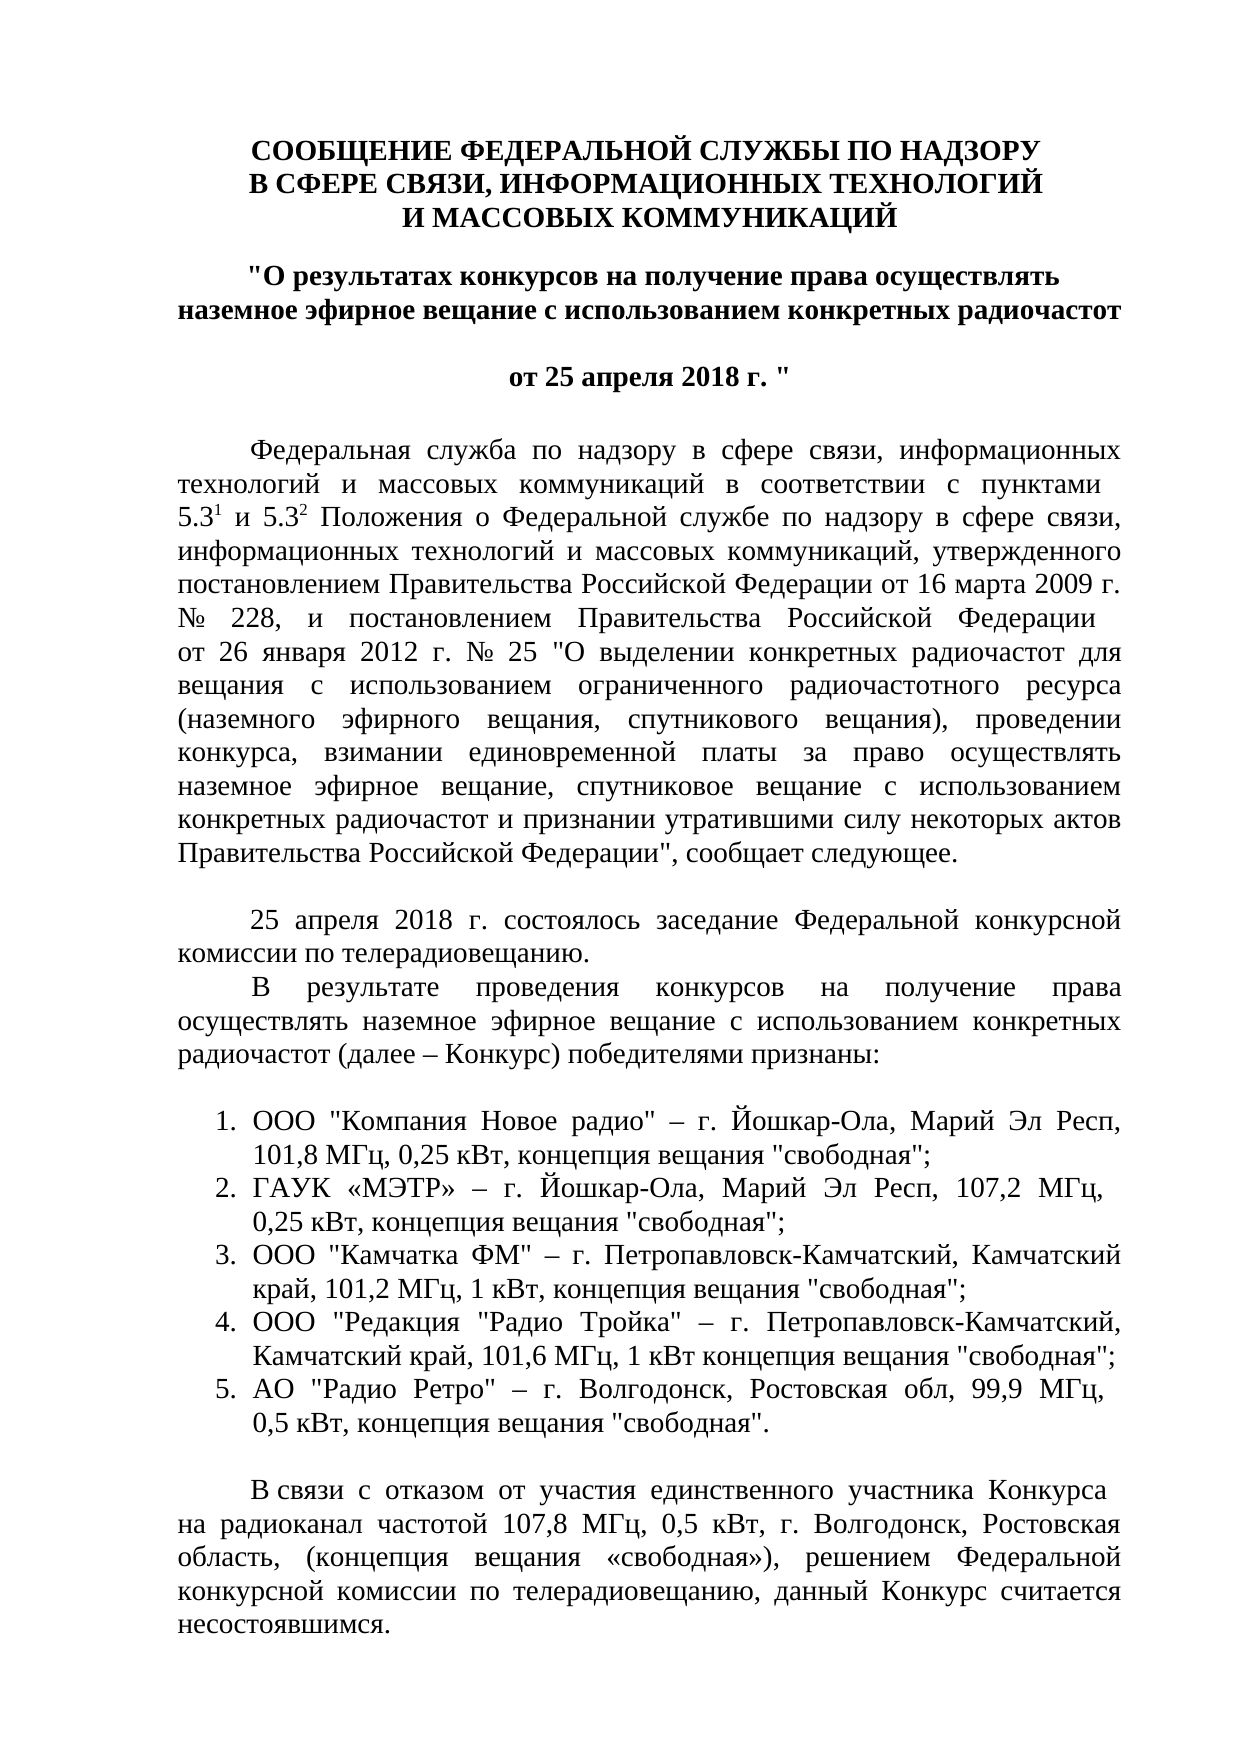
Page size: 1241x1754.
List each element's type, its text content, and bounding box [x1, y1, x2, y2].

list АО "Радио Ретро" – г. Волгодонск, Ростовская обл, 99,9 МГц, 0,5 кВт, концепция вещания "свободная". [215, 1372, 1122, 1439]
text В связи с отказом от участия единственного участника Конкурса на радиоканал частотой 107,8 МГц, 0,5 кВт, г. Волгодонск, Ростовская область, (концепция вещания «свободная»), решением Федеральной конкурсной комиссии по телерадиовещанию, данный Конкурс считается несостоявшимся. [177, 1472, 1122, 1640]
text 25 апреля 2018 г. состоялось заседание Федеральной конкурсной комиссии по телерадиовещанию. [177, 902, 1122, 969]
text В результате проведения конкурсов на получение права осуществлять наземное эфирное вещание с использованием конкретных радиочастот (далее – Конкурс) победителями признаны: [177, 969, 1122, 1070]
text Федеральная служба по надзору в сфере связи, информационных технологий и массовых коммуникаций в соответствии с пунктами 5.31 и 5.32 Положения о Федеральной службе по надзору в сфере связи, информационных технологий и массовых коммуникаций, утвержденного постановлением Правительства Российской Федерации от 16 марта 2009 г. № 228, и постановлением Правительства Российской Федерации от 26 января 2012 г. № 25 "О выделении конкретных радиочастот для вещания с использованием ограниченного радиочастотного ресурса (наземного эфирного вещания, спутникового вещания), проведении конкурса, взимании единовременной платы за право осуществлять наземное эфирное вещание, спутниковое вещание с использованием конкретных радиочастот и признании утратившими силу некоторых актов Правительства Российской Федерации", сообщает следующее. [177, 432, 1122, 868]
list ООО "Редакция "Радио Тройка" – г. Петропавловск-Камчатский, Камчатский край, 101,6 МГц, 1 кВт концепция вещания "свободная"; [215, 1304, 1122, 1372]
text СООБЩЕНИЕ ФЕДЕРАЛЬНОЙ СЛУЖБЫ ПО НАДЗОРУ В СФЕРЕ СВЯЗИ, ИНФОРМАЦИОННЫХ ТЕХНОЛОГИЙ И МАССОВЫХ КОММУНИКАЦИЙ [177, 133, 1122, 233]
subtitle "О результатах конкурсов на получение права осуществлять наземное эфирное вещание с использованием конкретных радиочастот от 25 апреля 2018 г. " [177, 258, 1122, 393]
list ГАУК «МЭТР» – г. Йошкар-Ола, Марий Эл Респ, 107,2 МГц, 0,25 кВт, концепция вещания "свободная"; [215, 1170, 1122, 1237]
list ООО "Камчатка ФМ" – г. Петропавловск-Камчатский, Камчатский край, 101,2 МГц, 1 кВт, концепция вещания "свободная"; [215, 1237, 1122, 1304]
list ООО "Компания Новое радио" – г. Йошкар-Ола, Марий Эл Респ, 101,8 МГц, 0,25 кВт, концепция вещания "свободная"; [215, 1103, 1122, 1170]
